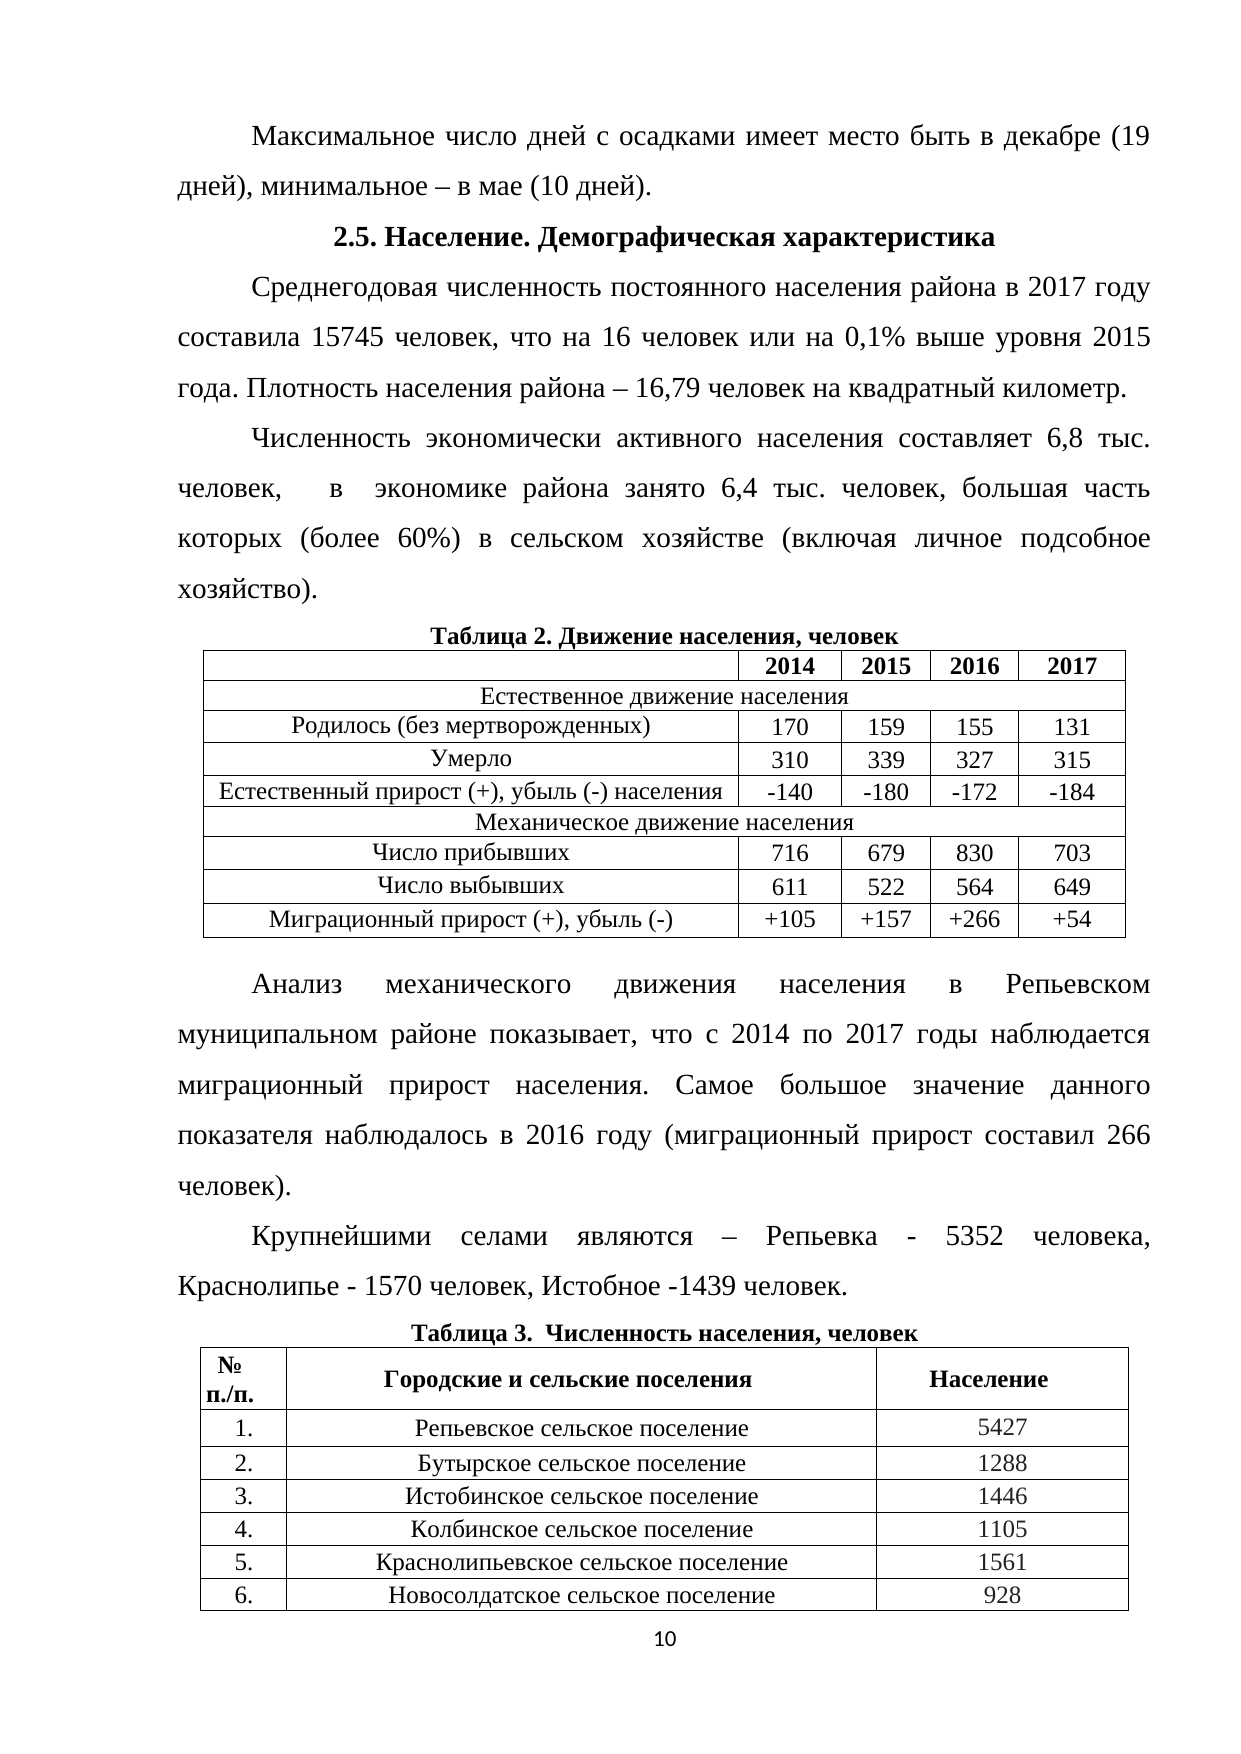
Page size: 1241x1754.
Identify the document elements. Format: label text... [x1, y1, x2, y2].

table_cell Родилось (без мертворожденных) [204, 711, 738, 742]
table_cell 679 [842, 837, 930, 869]
table_header 2015 [842, 651, 930, 680]
table_cell 1105 [877, 1513, 1128, 1544]
table_header 2014 [739, 651, 841, 680]
text Таблица 2. Движение населения, человек [177, 621, 1152, 650]
table_cell 159 [842, 711, 930, 742]
table_cell 522 [842, 870, 930, 903]
table_cell -140 [739, 776, 841, 806]
text Максимальное число дней с осадками имеет место быть в декабре (19 дней), минимальное – в мае (10 дней). [177, 118, 1152, 202]
table_cell 5. [201, 1546, 286, 1577]
table_cell 611 [739, 870, 841, 903]
table_cell -172 [931, 776, 1018, 806]
table_cell 170 [739, 711, 841, 742]
table_cell Бутырское сельское поселение [287, 1447, 876, 1479]
text Численность экономически активного населения составляет 6,8 тыс. человек, в экономике района занято 6,4 тыс. человек, большая часть которых (более 60%) в сельском хозяйстве (включая личное подсобное хозяйство). [177, 420, 1152, 604]
table_cell Колбинское сельское поселение [287, 1513, 876, 1544]
table_cell 131 [1019, 711, 1125, 742]
table_cell Новосолдатское сельское поселение [287, 1579, 876, 1610]
table_cell 928 [877, 1579, 1128, 1610]
table_cell Естественный прирост (+), убыль (-) населения [204, 776, 738, 806]
table_cell +105 [739, 904, 841, 937]
table_cell 1446 [877, 1480, 1128, 1512]
table_cell -180 [842, 776, 930, 806]
table_header № п./п. [201, 1348, 286, 1409]
table_cell 3. [201, 1480, 286, 1512]
text Среднегодовая численность постоянного населения района в 2017 году составила 15745 человек, что на 16 человек или на 0,1% выше уровня 2015 года. Плотность населения района – 16,79 человек на квадратный километр. [177, 269, 1152, 403]
table_cell 2. [201, 1447, 286, 1479]
table_cell Миграционный прирост (+), убыль (-) [204, 904, 738, 937]
table_cell 1. [201, 1410, 286, 1446]
table_cell Краснолипьевское сельское поселение [287, 1546, 876, 1577]
table_header Население [877, 1348, 1128, 1409]
table_cell 1561 [877, 1546, 1128, 1577]
table_cell Механическое движение населения [204, 807, 1125, 836]
subtitle 2.5. Население. Демографическая характеристика [177, 219, 1152, 252]
table_cell Умерло [204, 743, 738, 775]
table_header 2017 [1019, 651, 1125, 680]
table_cell 564 [931, 870, 1018, 903]
table_cell +266 [931, 904, 1018, 937]
table_cell Истобинское сельское поселение [287, 1480, 876, 1512]
table_cell Число прибывших [204, 837, 738, 869]
table_cell 339 [842, 743, 930, 775]
table_cell 6. [201, 1579, 286, 1610]
text Крупнейшими селами являются – Репьевка - 5352 человека, Краснолипье - 1570 человек, Истобное -1439 человек. [177, 1218, 1152, 1302]
table_cell 327 [931, 743, 1018, 775]
table_cell 315 [1019, 743, 1125, 775]
table_cell -184 [1019, 776, 1125, 806]
table_cell 716 [739, 837, 841, 869]
table_header Городские и сельские поселения [287, 1348, 876, 1409]
table_cell 4. [201, 1513, 286, 1544]
subtitle Анализ механического движения населения в Репьевском муниципальном районе показывает, что с 2014 по 2017 годы наблюдается миграционный прирост населения. Самое большое значение данного показателя наблюдалось в 2016 году (миграционный прирост составил 266 человек). [177, 966, 1152, 1201]
table_cell 310 [739, 743, 841, 775]
table_cell +54 [1019, 904, 1125, 937]
table_header [204, 651, 738, 680]
table_cell +157 [842, 904, 930, 937]
table_cell 830 [931, 837, 1018, 869]
table_cell 5427 [877, 1410, 1128, 1446]
table_cell 649 [1019, 870, 1125, 903]
table_cell 155 [931, 711, 1018, 742]
table_cell 1288 [877, 1447, 1128, 1479]
table_cell 703 [1019, 837, 1125, 869]
text Таблица 3. Численность населения, человек [177, 1318, 1152, 1347]
table_header 2016 [931, 651, 1018, 680]
table_cell Число выбывших [204, 870, 738, 903]
table_cell Естественное движение населения [204, 681, 1125, 709]
table_cell Репьевское сельское поселение [287, 1410, 876, 1446]
